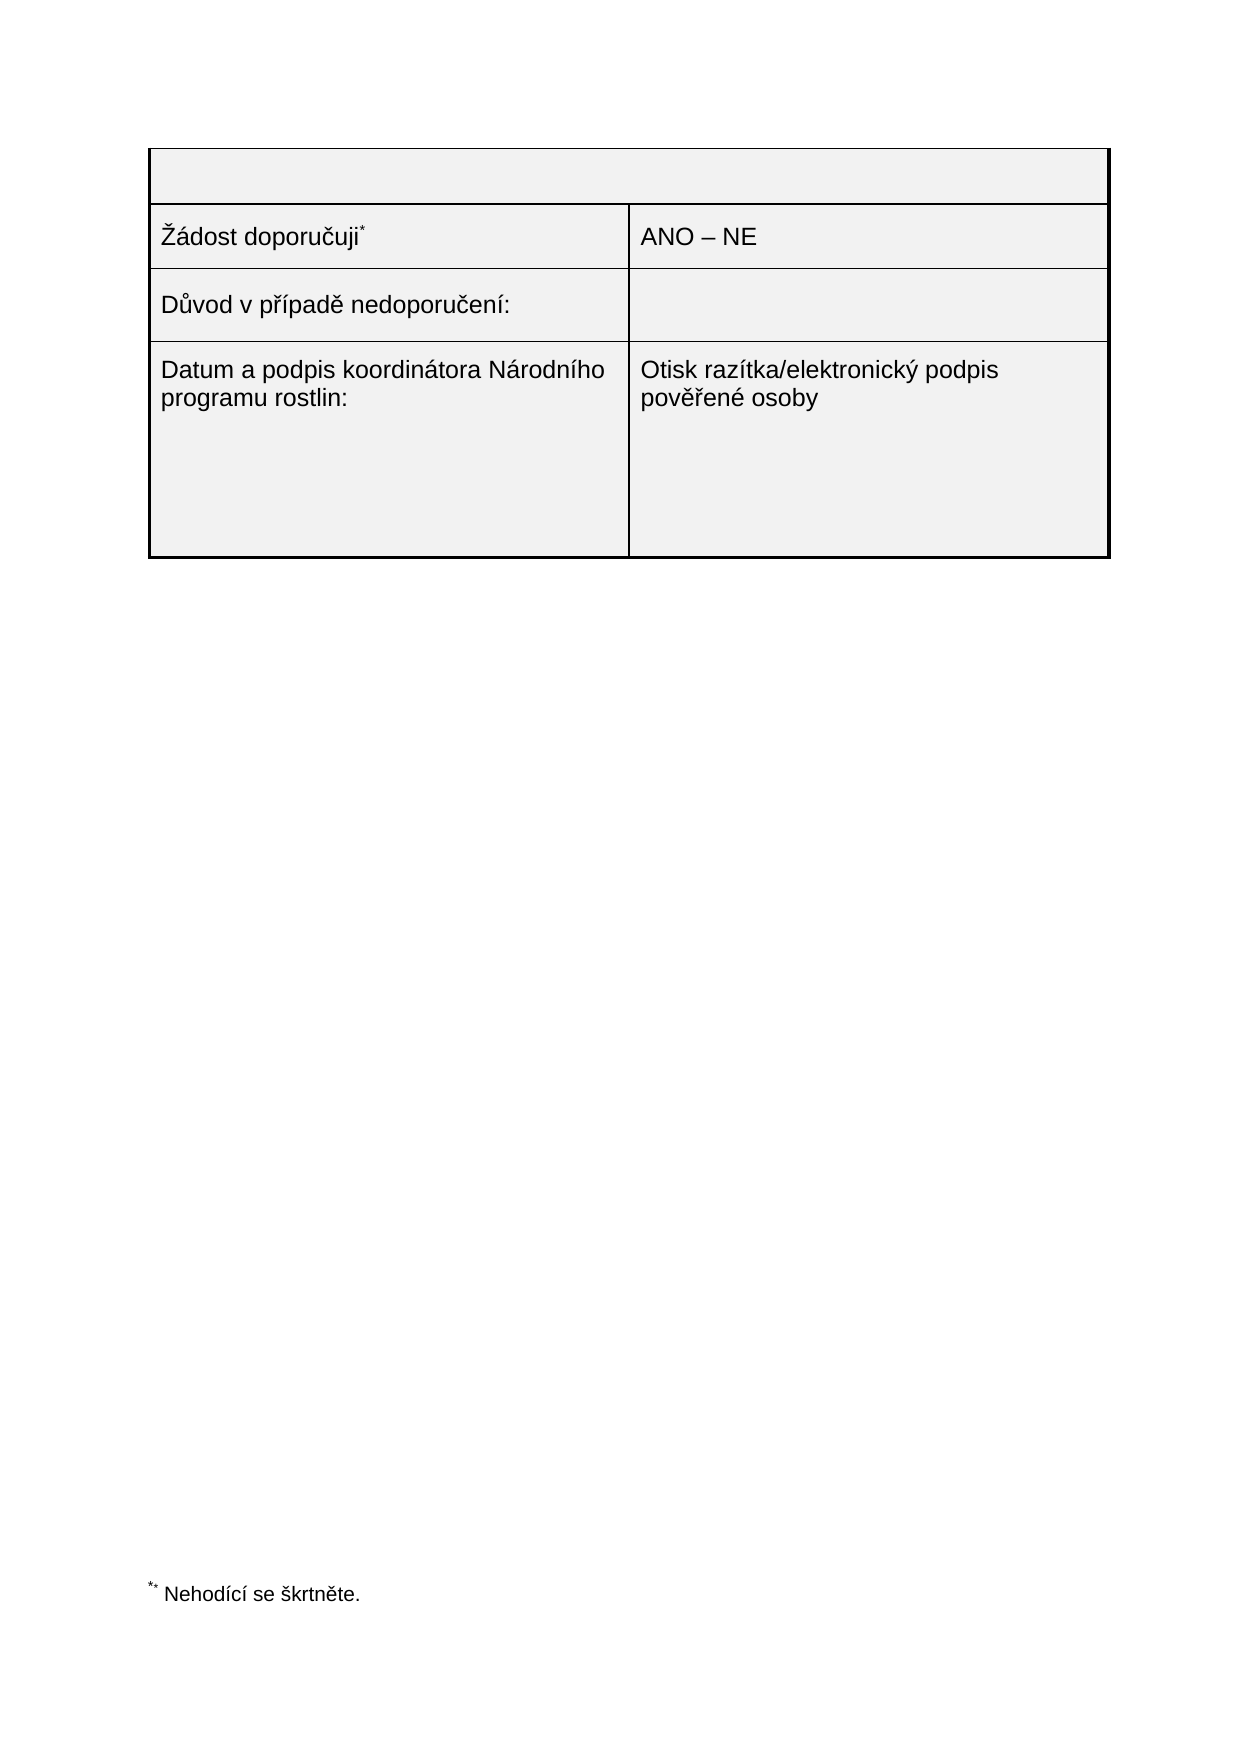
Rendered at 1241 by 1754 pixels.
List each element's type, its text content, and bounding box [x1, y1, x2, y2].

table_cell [151, 149, 1107, 203]
table_cell Otisk razítka/elektronický podpis pověřené osoby [630, 342, 1107, 556]
table_cell Důvod v případě nedoporučení: [151, 269, 628, 341]
table_cell Žádost doporučuji* [151, 205, 628, 268]
table_cell ANO – NE [630, 205, 1107, 268]
table_cell [630, 269, 1107, 341]
table_cell Datum a podpis koordinátora Národního programu rostlin: [151, 342, 628, 556]
